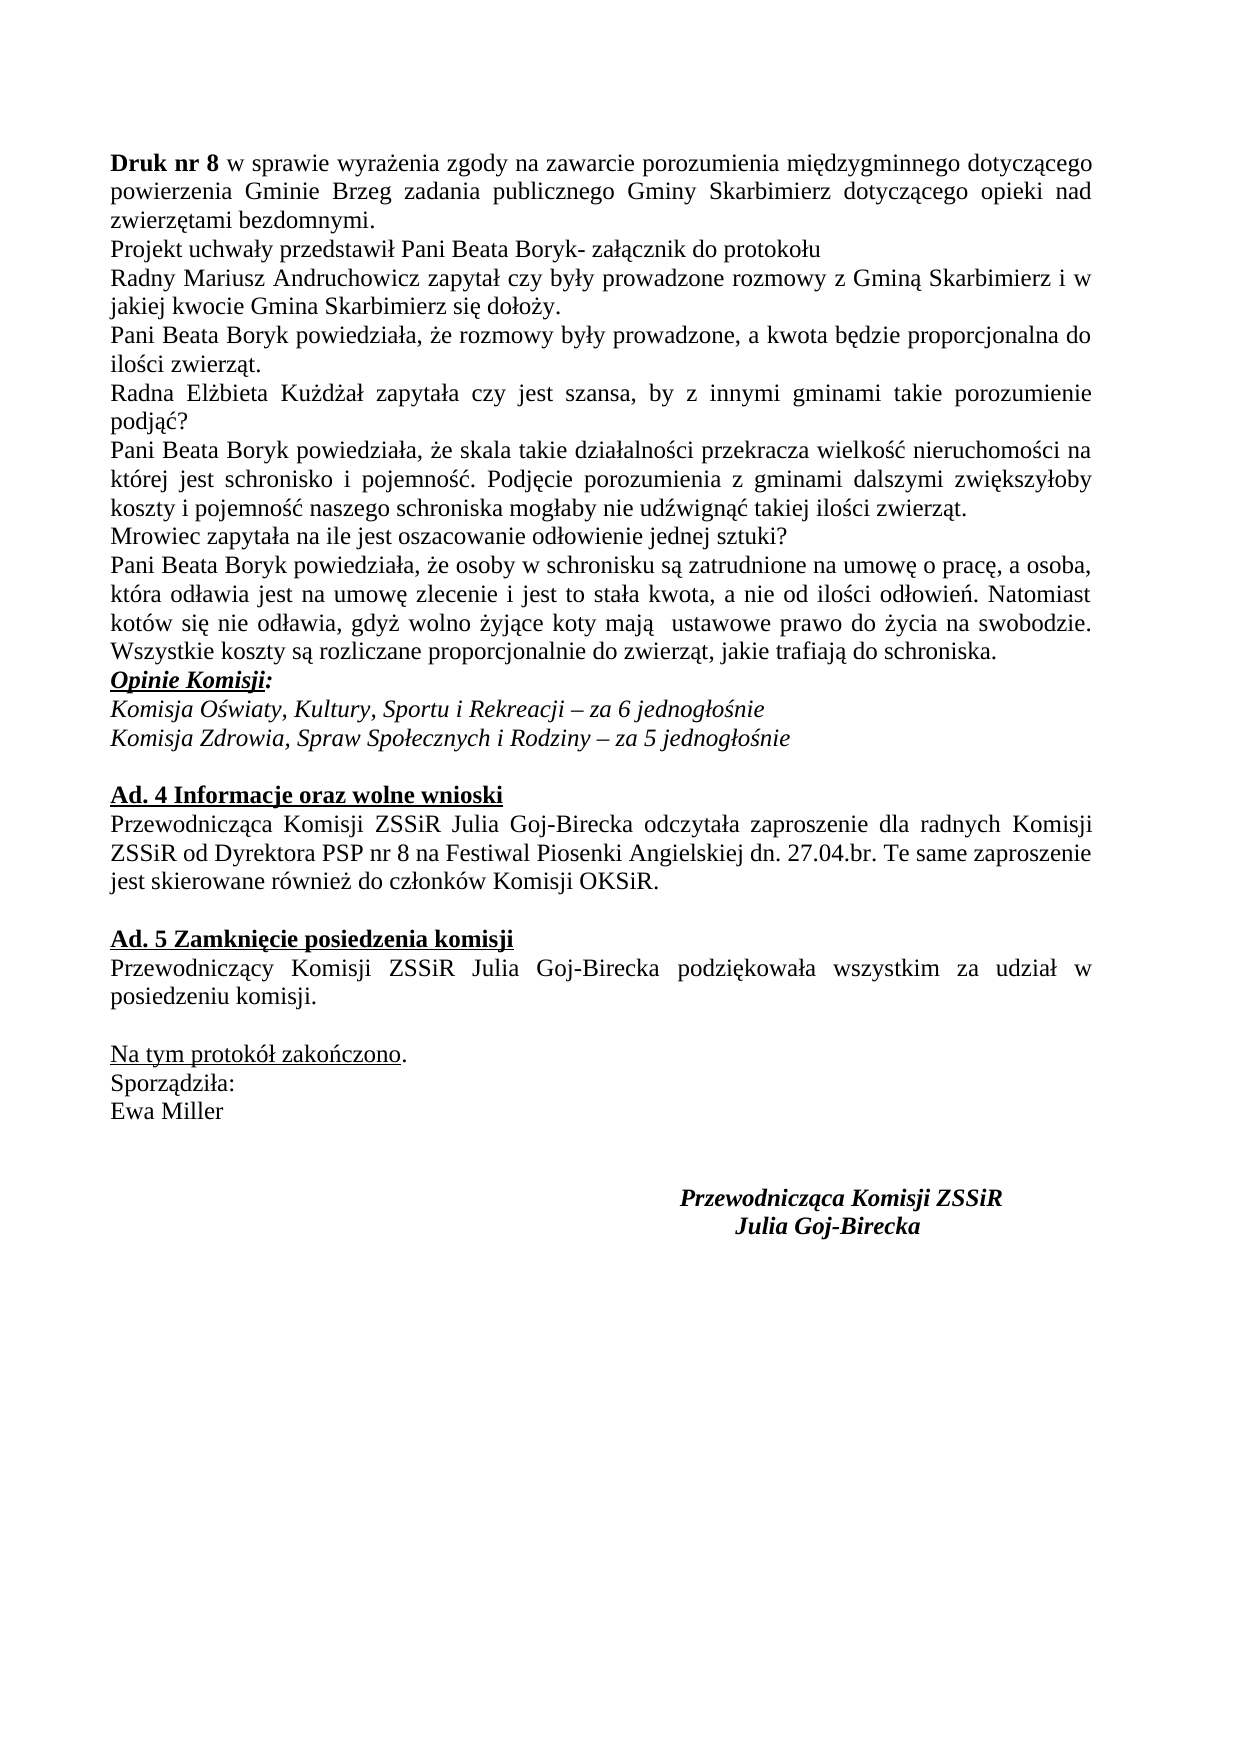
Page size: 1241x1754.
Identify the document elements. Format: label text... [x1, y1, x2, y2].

text Opinie Komisji: [110, 665, 1093, 694]
text Pani Beata Boryk powiedziała, że rozmowy były prowadzone, a kwota będzie proporcjonalna do ilości zwierząt. [110, 320, 1093, 378]
text Przewodnicząca Komisji ZSSiR [590, 1183, 1093, 1211]
text Mrowiec zapytała na ile jest oszacowanie odłowienie jednej sztuki? [110, 521, 1093, 550]
text Komisja Oświaty, Kultury, Sportu i Rekreacji – za 6 jednogłośnie [110, 694, 1093, 723]
text Komisja Zdrowia, Spraw Społecznych i Rodziny – za 5 jednogłośnie [110, 723, 1093, 751]
text Druk nr 8 w sprawie wyrażenia zgody na zawarcie porozumienia międzygminnego dotyczącego powierzenia Gminie Brzeg zadania publicznego Gminy Skarbimierz dotyczącego opieki nad zwierzętami bezdomnymi. [110, 148, 1093, 234]
text Przewodniczący Komisji ZSSiR Julia Goj-Birecka podziękowała wszystkim za udział w posiedzeniu komisji. [110, 953, 1093, 1010]
text Radna Elżbieta Kużdżał zapytała czy jest szansa, by z innymi gminami takie porozumienie podjąć? [110, 378, 1093, 435]
text Przewodnicząca Komisji ZSSiR Julia Goj-Birecka odczytała zaproszenie dla radnych Komisji ZSSiR od Dyrektora PSP nr 8 na Festiwal Piosenki Angielskiej dn. 27.04.br. Te same zaproszenie jest skierowane również do członków Komisji OKSiR. [110, 809, 1093, 895]
text Radny Mariusz Andruchowicz zapytał czy były prowadzone rozmowy z Gminą Skarbimierz i w jakiej kwocie Gmina Skarbimierz się dołoży. [110, 263, 1093, 320]
text Na tym protokół zakończono. [110, 1039, 1093, 1068]
text Sporządziła: [110, 1068, 1093, 1096]
text Pani Beata Boryk powiedziała, że osoby w schronisku są zatrudnione na umowę o pracę, a osoba, która odławia jest na umowę zlecenie i jest to stała kwota, a nie od ilości odłowień. Natomiast kotów się nie odławia, gdyż wolno żyjące koty mają ustawowe prawo do życia na swobodzie. Wszystkie koszty są rozliczane proporcjonalnie do zwierząt, jakie trafiają do schroniska. [110, 550, 1093, 665]
text Projekt uchwały przedstawił Pani Beata Boryk- załącznik do protokołu [110, 234, 1093, 263]
text Pani Beata Boryk powiedziała, że skala takie działalności przekracza wielkość nieruchomości na której jest schronisko i pojemność. Podjęcie porozumienia z gminami dalszymi zwiększyłoby koszty i pojemność naszego schroniska mogłaby nie udźwignąć takiej ilości zwierząt. [110, 435, 1093, 521]
text Ad. 4 Informacje oraz wolne wnioski [110, 780, 1093, 809]
text Ewa Miller [110, 1096, 1093, 1125]
text Julia Goj-Birecka [110, 1211, 1093, 1240]
text Ad. 5 Zamknięcie posiedzenia komisji [110, 924, 1093, 953]
